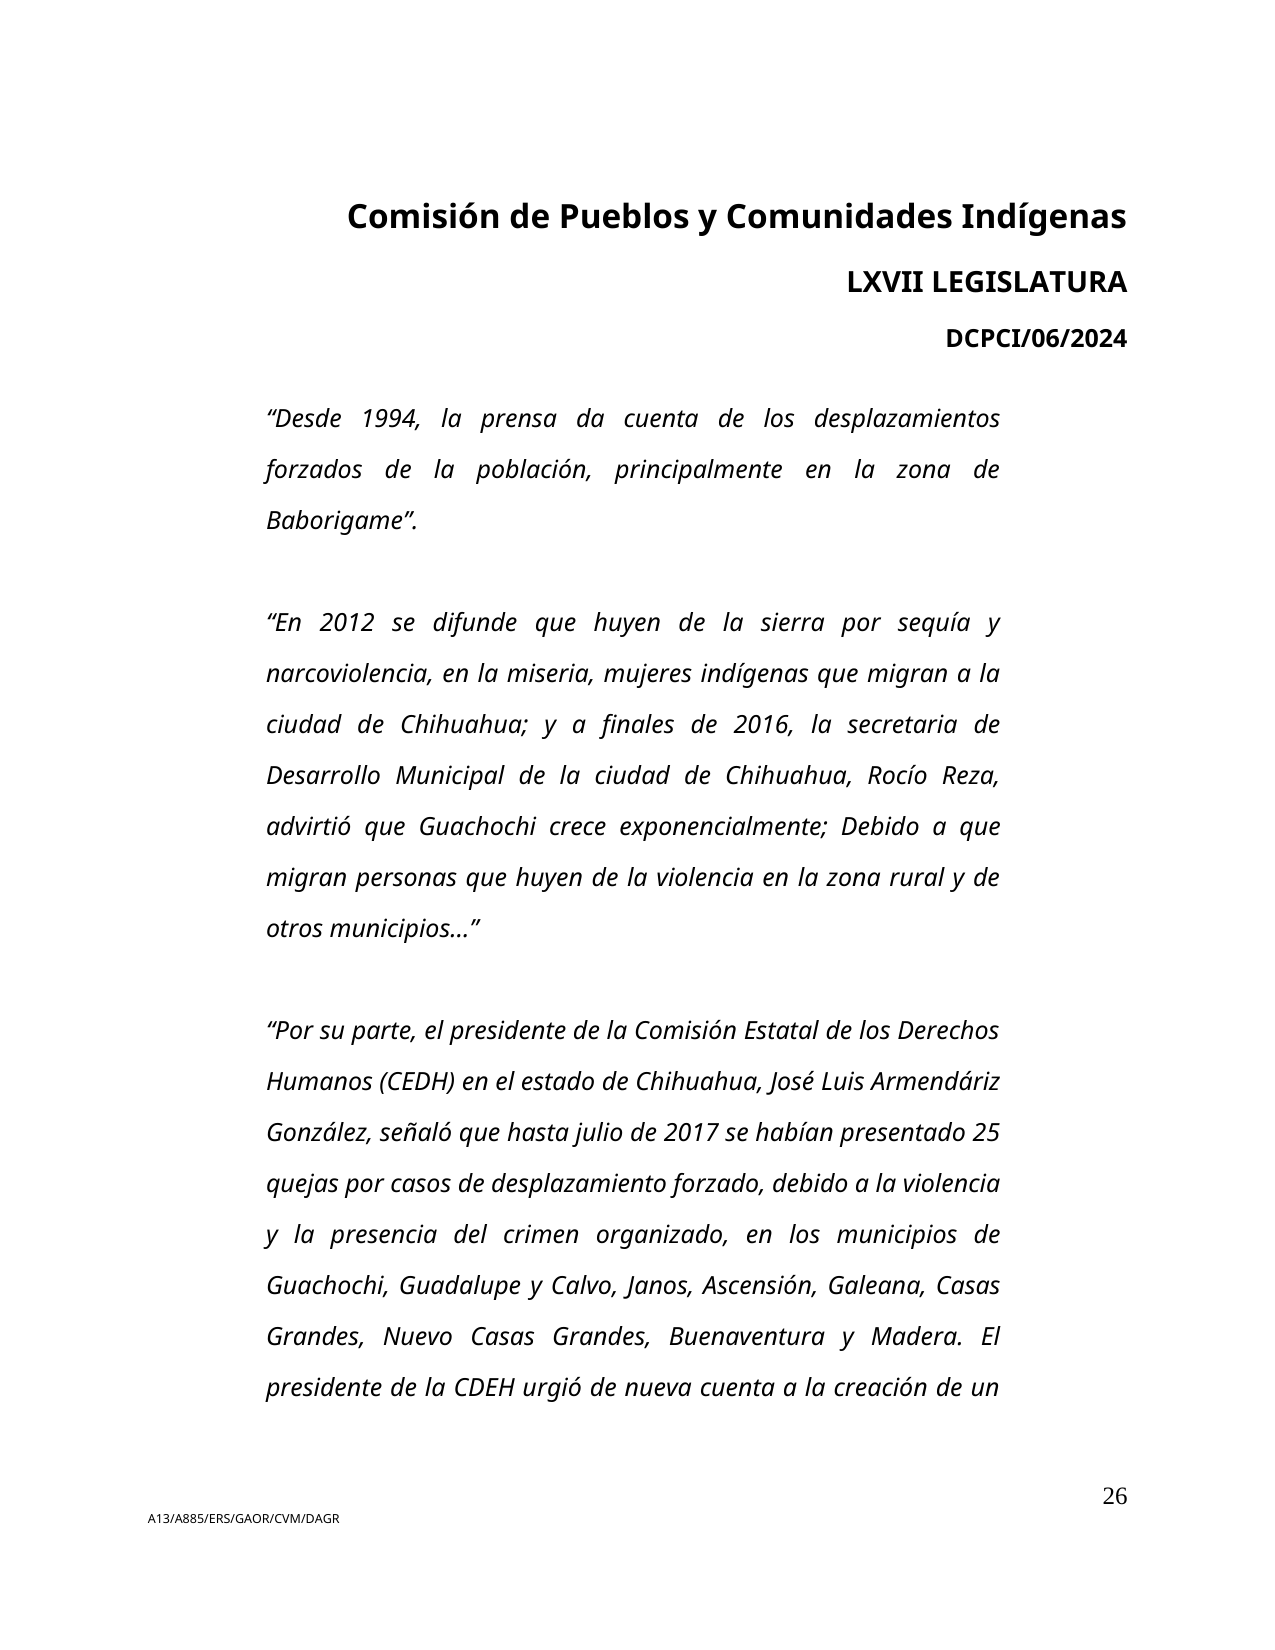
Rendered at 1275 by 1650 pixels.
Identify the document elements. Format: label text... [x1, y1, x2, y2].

text “En 2012 se difunde que huyen de la sierra por sequía y narcoviolencia, en la miseria, mujeres indígenas que migran a la ciudad de Chihuahua; y a finales de 2016, la secretaria de Desarrollo Municipal de la ciudad de Chihuahua, Rocío Reza, advirtió que Guachochi crece exponencialmente; Debido a que migran personas que huyen de la violencia en la zona rural y de otros municipios…” [266, 604, 1004, 945]
text “Desde 1994, la prensa da cuenta de los desplazamientos forzados de la población, principalmente en la zona de Baborigame”. [266, 400, 1004, 536]
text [266, 1013, 1004, 1404]
